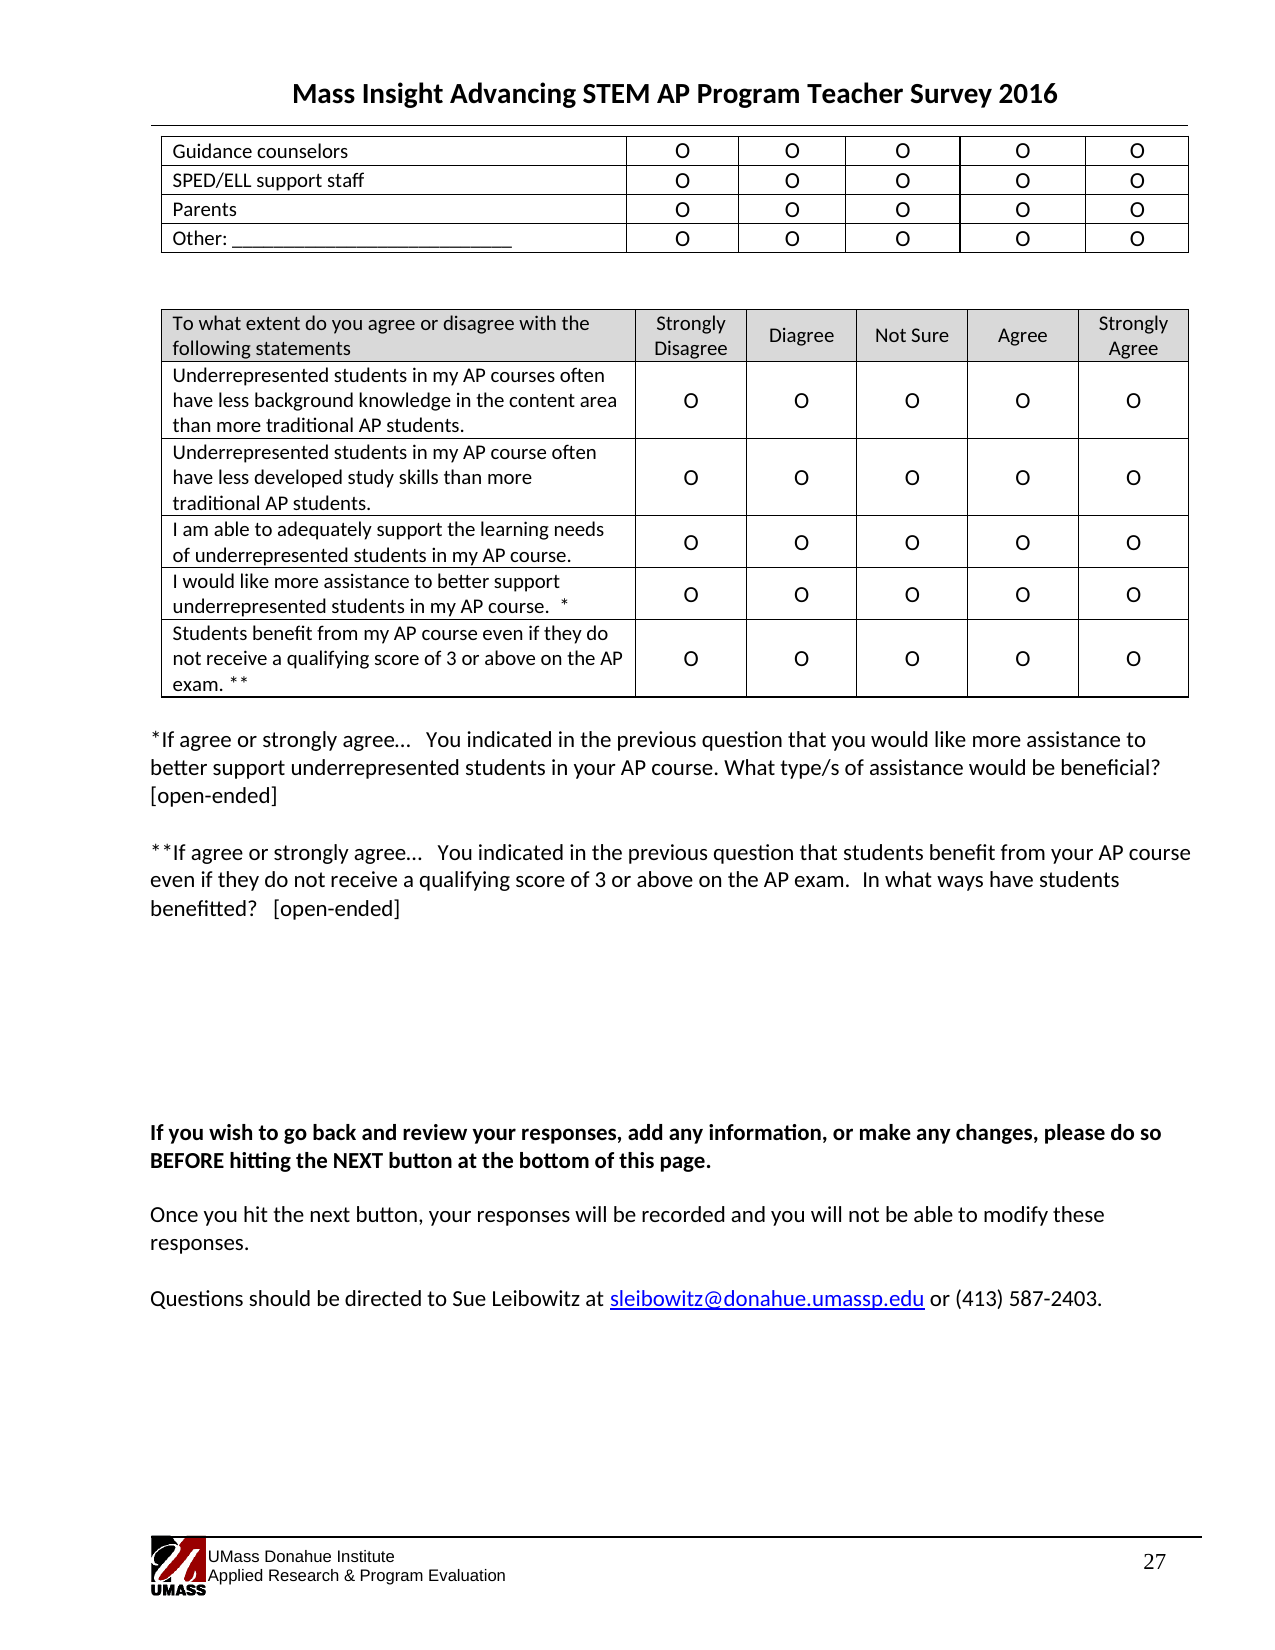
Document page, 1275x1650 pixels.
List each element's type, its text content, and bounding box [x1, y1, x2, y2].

table_cell O [747, 362, 856, 438]
text Once you hit the next button, your responses will be recorded and you will not be able to modify these responses. [150, 1200, 1200, 1256]
table_cell O [636, 516, 746, 567]
table_cell O [636, 620, 746, 696]
table_header Agree [968, 310, 1078, 361]
table_cell O [747, 620, 856, 696]
table_cell O [1079, 362, 1188, 438]
table_cell O [1086, 224, 1188, 252]
table_cell Underrepresented students in my AP course often have less developed study skills than more traditional AP students. [162, 439, 635, 515]
table_cell O [846, 224, 959, 252]
table_cell Other: ___________________________ [162, 224, 626, 252]
text Questions should be directed to Sue Leibowitz at sleibowitz@donahue.umassp.edu or (413) 587-2403. [150, 1284, 1200, 1312]
table_cell O [968, 439, 1078, 515]
table_cell O [1079, 516, 1188, 567]
table_cell O [747, 568, 856, 619]
table_header Not Sure [857, 310, 967, 361]
table_cell O [857, 516, 967, 567]
table_cell O [846, 195, 959, 223]
table_cell O [857, 362, 967, 438]
table_cell O [1086, 137, 1188, 165]
picture [150, 1537, 207, 1597]
text **If agree or strongly agree… You indicated in the previous question that students benefit from your AP course even if they do not receive a qualifying score of 3 or above on the AP exam. In what ways have students benefitted? [open-ended] [150, 838, 1200, 922]
text *If agree or strongly agree… You indicated in the previous question that you would like more assistance to better support underrepresented students in your AP course. What type/s of assistance would be beneficial? [open-ended] [150, 726, 1200, 809]
table_cell O [1079, 620, 1188, 696]
table_cell O [961, 166, 1085, 194]
table_cell O [627, 166, 738, 194]
table_cell Underrepresented students in my AP courses often have less background knowledge in the content area than more traditional AP students. [162, 362, 635, 438]
table_cell O [961, 195, 1085, 223]
table_cell O [627, 195, 738, 223]
table_cell I am able to adequately support the learning needs of underrepresented students in my AP course. [162, 516, 635, 567]
table_cell O [968, 568, 1078, 619]
table_cell Parents [162, 195, 626, 223]
table_cell O [627, 224, 738, 252]
table_cell O [747, 439, 856, 515]
table_cell O [739, 195, 845, 223]
table_cell O [636, 568, 746, 619]
table_cell O [968, 620, 1078, 696]
table_cell O [1079, 439, 1188, 515]
table_cell O [857, 568, 967, 619]
table_cell O [1086, 166, 1188, 194]
table_cell O [1086, 195, 1188, 223]
table_cell O [846, 137, 959, 165]
table_cell O [739, 224, 845, 252]
table_cell I would like more assistance to better support underrepresented students in my AP course. * [162, 568, 635, 619]
table_header Diagree [747, 310, 856, 361]
table_cell O [846, 166, 959, 194]
table_cell O [961, 224, 1085, 252]
table_cell O [739, 137, 845, 165]
table_cell O [636, 439, 746, 515]
table_header Strongly Agree [1079, 310, 1188, 361]
table_cell O [627, 137, 738, 165]
table_cell O [968, 516, 1078, 567]
text If you wish to go back and review your responses, add any information, or make any changes, please do so BEFORE hitting the NEXT button at the bottom of this page. [150, 1118, 1200, 1174]
table_cell O [636, 362, 746, 438]
table_cell O [968, 362, 1078, 438]
table_cell O [857, 439, 967, 515]
table_cell O [1079, 568, 1188, 619]
table_cell Guidance counselors [162, 137, 626, 165]
table_cell O [739, 166, 845, 194]
table_cell O [747, 516, 856, 567]
table_header To what extent do you agree or disagree with the following statements [162, 310, 635, 361]
table_cell SPED/ELL support staff [162, 166, 626, 194]
table_header Strongly Disagree [636, 310, 746, 361]
table_cell Students benefit from my AP course even if they do not receive a qualifying score of 3 or above on the AP exam. ** [162, 620, 635, 696]
table_cell O [961, 137, 1085, 165]
table_cell O [857, 620, 967, 696]
